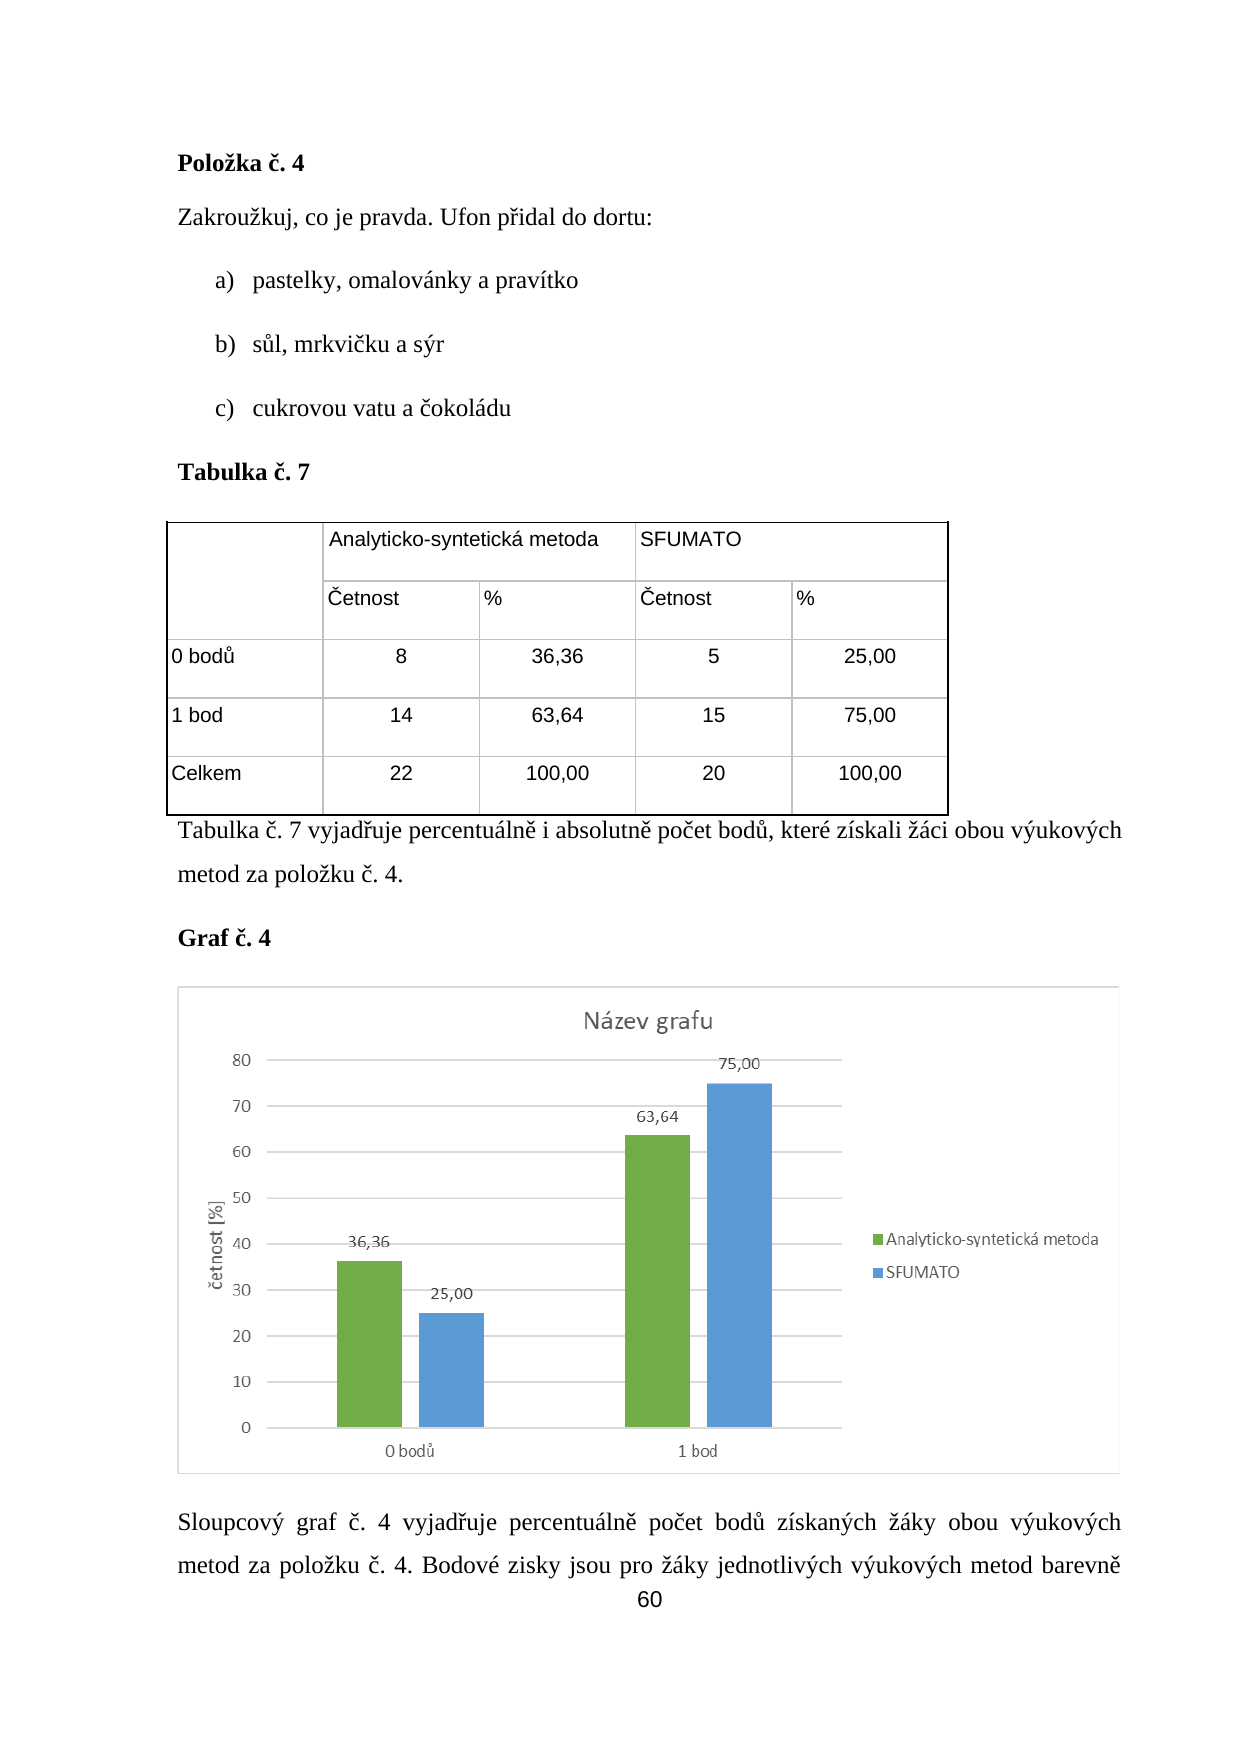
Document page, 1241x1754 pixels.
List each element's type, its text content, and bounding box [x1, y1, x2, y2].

table_cell 0 bodů [168, 640, 322, 697]
picture [177, 986, 1120, 1474]
text Zakroužkuj, co je pravda. Ufon přidal do dortu: [177, 202, 1122, 230]
table_header [168, 523, 322, 638]
text Graf č. 4 [177, 923, 1122, 951]
table_cell 36,36 [480, 640, 635, 697]
table_cell 8 [324, 640, 479, 697]
table_cell Celkem [168, 757, 322, 814]
list pastelky, omalovánky a pravítko [215, 266, 1122, 294]
table_cell 15 [636, 699, 791, 756]
table_cell Četnost [636, 582, 791, 638]
text Tabulka č. 7 vyjadřuje percentuálně i absolutně počet bodů, které získali žáci obou výukových metod za položku č. 4. [177, 816, 1122, 887]
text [177, 1507, 1122, 1579]
table_cell 75,00 [793, 699, 947, 756]
table_cell 1 bod [168, 699, 322, 756]
table_cell 100,00 [793, 757, 947, 814]
table_cell 20 [636, 757, 791, 814]
table_cell 22 [324, 757, 479, 814]
table_cell 5 [636, 640, 791, 697]
table_header SFUMATO [636, 523, 947, 580]
table_cell 25,00 [793, 640, 947, 697]
table_cell % [793, 582, 947, 638]
table_cell % [480, 582, 635, 638]
table_cell 14 [324, 699, 479, 756]
table_cell 63,64 [480, 699, 635, 756]
table_cell Četnost [324, 582, 479, 638]
table_cell 100,00 [480, 757, 635, 814]
list sůl, mrkvičku a sýr [215, 329, 1122, 358]
list cukrovou vatu a čokoládu [215, 393, 1122, 422]
table_header Analyticko-syntetická metoda [324, 523, 635, 580]
text Položka č. 4 [177, 148, 1122, 176]
text Tabulka č. 7 [177, 457, 1122, 486]
